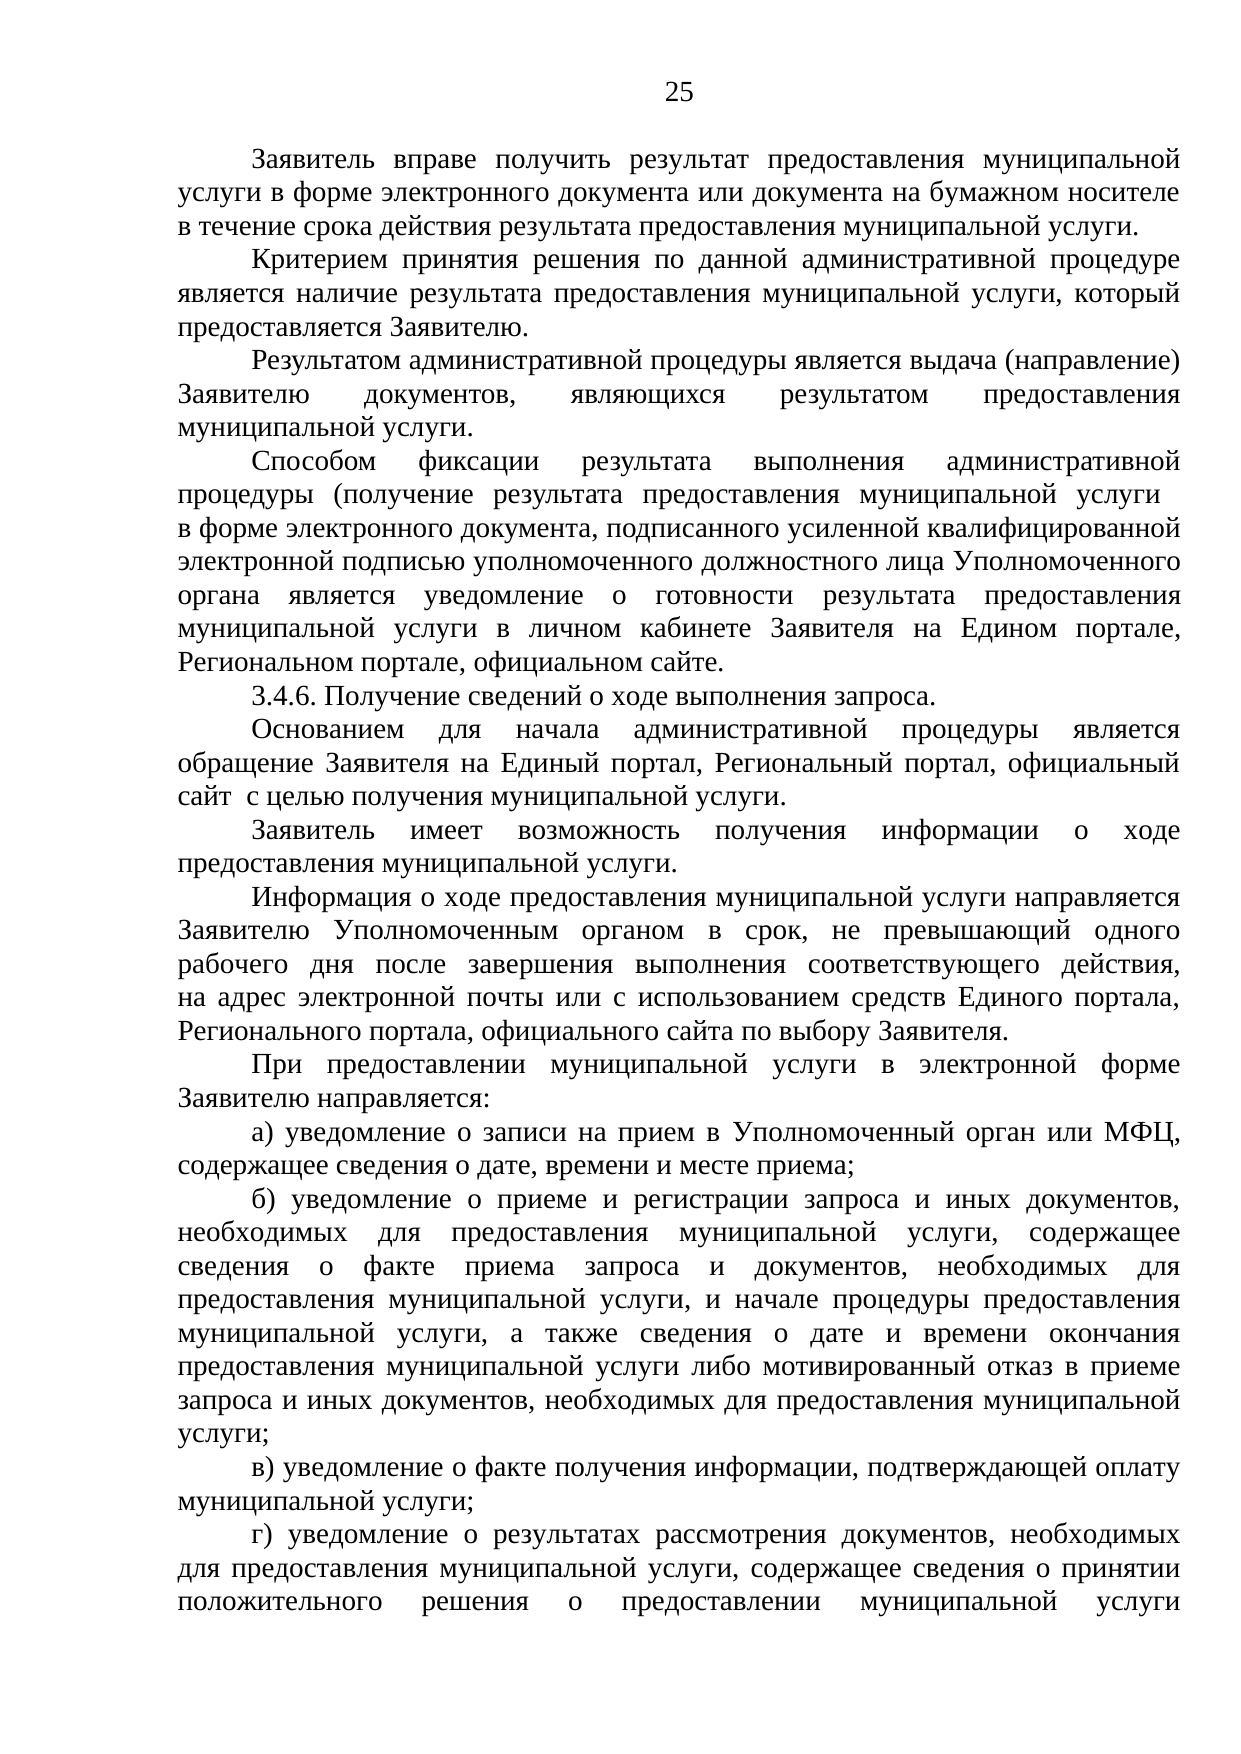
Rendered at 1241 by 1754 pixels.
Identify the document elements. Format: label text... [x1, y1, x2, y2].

text Результатом административной процедуры является выдача (направление) Заявителю документов, являющихся результатом предоставления муниципальной услуги. [177, 342, 1181, 443]
text Способом фиксации результата выполнения административной процедуры (получение результата предоставления муниципальной услуги в форме электронного документа, подписанного усиленной квалифицированной электронной подписью уполномоченного должностного лица Уполномоченного органа является уведомление о готовности результата предоставления муниципальной услуги в личном кабинете Заявителя на Едином портале, Региональном портале, официальном сайте. [177, 443, 1181, 678]
text а) уведомление о записи на прием в Уполномоченный орган или МФЦ, содержащее сведения о дате, времени и месте приема; [177, 1114, 1181, 1181]
text Критерием принятия решения по данной административной процедуре является наличие результата предоставления муниципальной услуги, который предоставляется Заявителю. [177, 242, 1181, 342]
text Основанием для начала административной процедуры является обращение Заявителя на Единый портал, Региональный портал, официальный сайт с целью получения муниципальной услуги. [177, 711, 1181, 812]
text в) уведомление о факте получения информации, подтверждающей оплату муниципальной услуги; [177, 1449, 1181, 1516]
text При предоставлении муниципальной услуги в электронной форме Заявителю направляется: [177, 1047, 1181, 1114]
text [177, 1516, 1181, 1617]
text б) уведомление о приеме и регистрации запроса и иных документов, необходимых для предоставления муниципальной услуги, содержащее сведения о факте приема запроса и документов, необходимых для предоставления муниципальной услуги, и начале процедуры предоставления муниципальной услуги, а также сведения о дате и времени окончания предоставления муниципальной услуги либо мотивированный отказ в приеме запроса и иных документов, необходимых для предоставления муниципальной услуги; [177, 1181, 1181, 1449]
text Заявитель вправе получить результат предоставления муниципальной услуги в форме электронного документа или документа на бумажном носителе в течение срока действия результата предоставления муниципальной услуги. [177, 141, 1181, 242]
text Заявитель имеет возможность получения информации о ходе предоставления муниципальной услуги. [177, 812, 1181, 879]
text 3.4.6. Получение сведений о ходе выполнения запроса. [177, 678, 1181, 711]
text Информация о ходе предоставления муниципальной услуги направляется Заявителю Уполномоченным органом в срок, не превышающий одного рабочего дня после завершения выполнения соответствующего действия, на адрес электронной почты или с использованием средств Единого портала, Регионального портала, официального сайта по выбору Заявителя. [177, 879, 1181, 1047]
